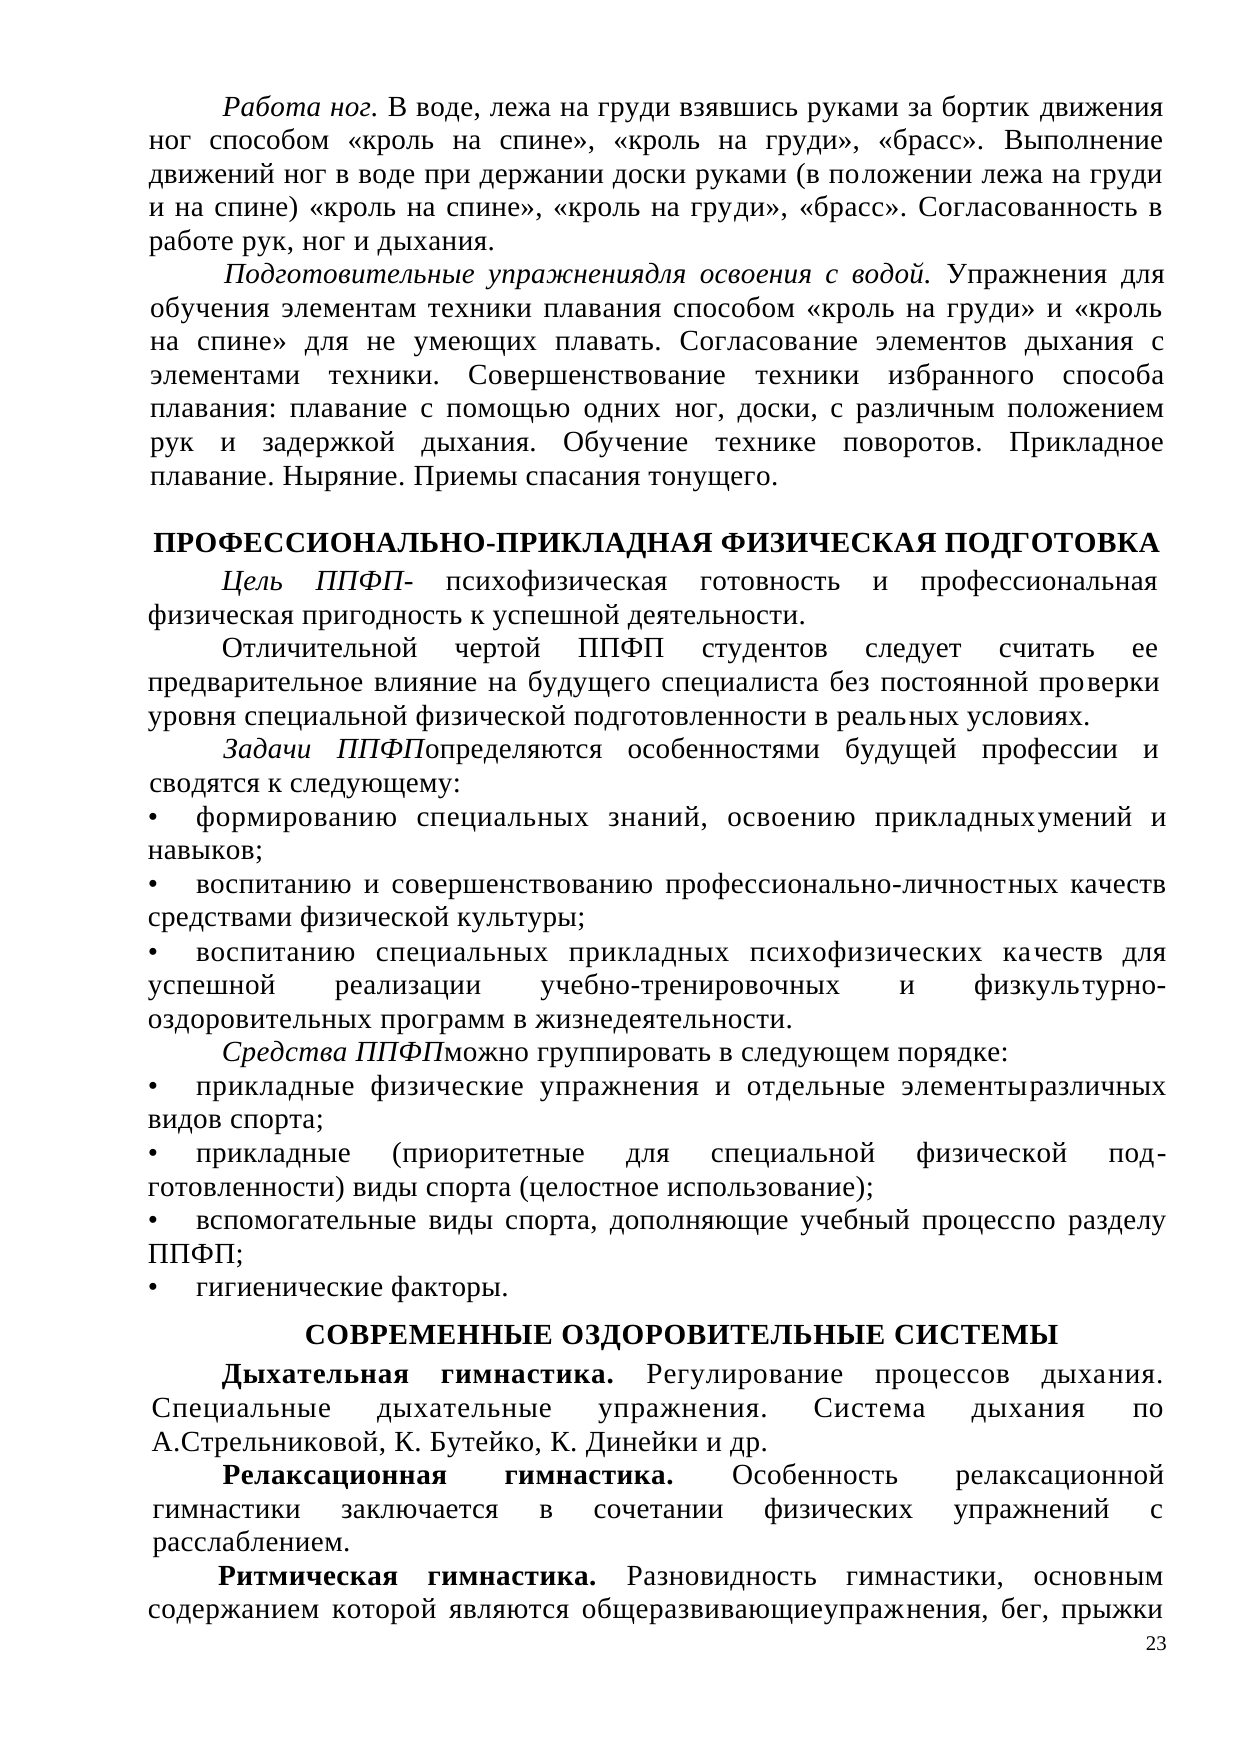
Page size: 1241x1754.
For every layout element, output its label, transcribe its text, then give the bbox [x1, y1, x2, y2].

text Цель ППФП- психофизическая готовность и профессиональная физическая пригодность к успешной деятельности. [148, 563, 1159, 631]
list воспитанию и совершенствованию профессионально-личностных качеств средствами физической культуры; [148, 866, 1166, 933]
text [148, 1558, 1163, 1625]
list прикладные физические упражнения и отдельные элементыразличных видов спорта; [148, 1068, 1166, 1135]
list прикладные (приоритетные для специальной физической подготовленности) виды спорта (целостное использование); [148, 1135, 1166, 1202]
text ПРОФЕССИОНАЛЬНО-ПРИКЛАДНАЯ ФИЗИЧЕСКАЯ ПОДГОТОВКА [148, 525, 1166, 558]
text Отличительной чертой ППФП студентов следует считать ее предварительное влияние на будущего специалиста без постоянной проверки уровня специальной физической подготовленности в реальных условиях. [148, 631, 1159, 731]
text Средства ППФПможно группировать в следующем порядке: [179, 1034, 1166, 1068]
text Задачи ППФПопределяются особенностями будущей профессии и сводятся к следующему: [149, 731, 1160, 798]
text СОВРЕМЕННЫЕ ОЗДОРОВИТЕЛЬНЫЕ СИСТЕМЫ [197, 1317, 1166, 1351]
list формированию специальных знаний, освоению прикладныхумений и навыков; [148, 799, 1166, 866]
text Дыхательная гимнастика. Регулирование процессов дыхания. Специальные дыхательные упражнения. Система дыхания по А.Стрельниковой, К. Бутейко, К. Динейки и др. [151, 1357, 1163, 1457]
list воспитанию специальных прикладных психофизических качеств для успешной реализации учебно-тренировочных и физкультурно-оздоровительных программ в жизнедеятельности. [148, 934, 1166, 1034]
text Подготовительные упражнениядля освоения с водой. Упражнения для обучения элементам техники плавания способом «кроль на груди» и «кроль на спине» для не умеющих плавать. Согласование элементов дыхания с элементами техники. Совершенствование техники избранного способа плавания: плавание с помощью одних ног, доски, с различным положением рук и задержкой дыхания. Обучение технике поворотов. Прикладное плавание. Ныряние. Приемы спасания тонущего. [150, 256, 1165, 491]
list вспомогательные виды спорта, дополняющие учебный процесспо разделу ППФП; [148, 1202, 1166, 1269]
text Работа ног. В воде, лежа на груди взявшись руками за бортик движения ног способом «кроль на спине», «кроль на груди», «брасс». Выполнение движений ног в воде при держании доски руками (в положении лежа на груди и на спине) «кроль на спине», «кроль на груди», «брасс». Согласованность в работе рук, ног и дыхания. [148, 89, 1163, 256]
list гигиенические факторы. [148, 1269, 1166, 1303]
text Релаксационная гимнастика. Особенность релаксационной гимнастики заключается в сочетании физических упражнений с расслаблением. [152, 1457, 1165, 1558]
